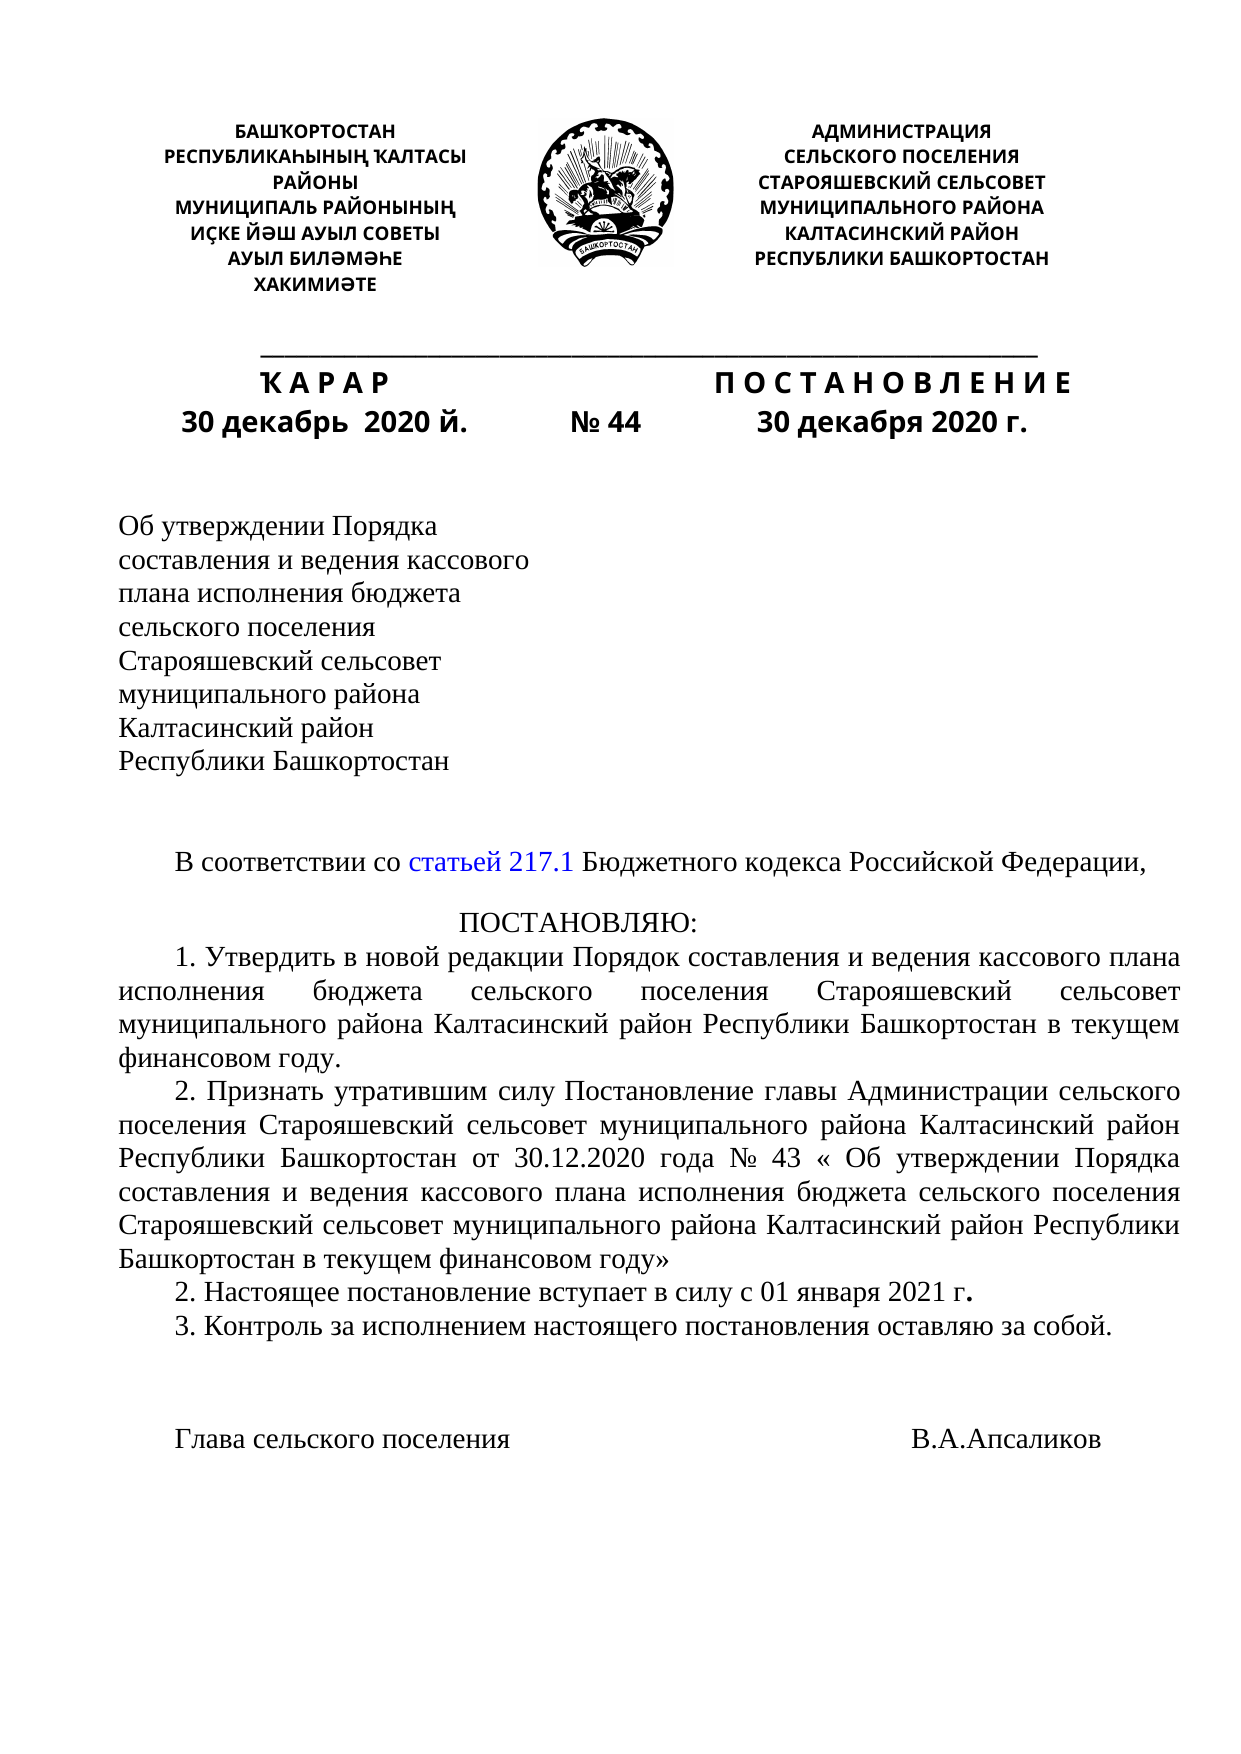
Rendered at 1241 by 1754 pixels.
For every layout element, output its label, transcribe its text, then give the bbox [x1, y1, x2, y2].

table_header Ҡ А Р А Р 30 декабрь 2020 й. [118, 362, 531, 441]
title Старояшевский сельсовет [118, 643, 1181, 676]
title муниципального района [118, 676, 1181, 710]
picture [537, 118, 674, 267]
table_header [512, 118, 699, 322]
table_header БАШҠОРТОСТАН РЕСПУБЛИКАҺЫНЫҢ ҠАЛТАСЫ РАЙОНЫ МУНИЦИПАЛЬ РАЙОНЫНЫҢ ИҪКЕ ЙӘШ АУЫЛ СОВЕТЫ АУЫЛ БИЛӘМӘҺЕ ХАКИМИӘТЕ [118, 118, 512, 322]
text В соответствии со статьей 217.1 Бюджетного кодекса Российской Федерации, [118, 844, 1181, 877]
title 2. Настоящее постановление вступает в силу с 01 января . [118, 1274, 1181, 1308]
text ПОСТАНОВЛЯЮ: [118, 906, 1181, 939]
title сельского поселения [118, 609, 1181, 643]
title составления и ведения кассового [118, 542, 1181, 576]
table_header № 44 [531, 362, 681, 441]
table_header АДМИНИСТРАЦИЯ СЕЛЬСКОГО ПОСЕЛЕНИЯ СТАРОЯШЕВСКИЙ СЕЛЬСОВЕТ МУНИЦИПАЛЬНОГО РАЙОНА КАЛТАСИНСКИЙ РАЙОН РЕСПУБЛИКИ БАШКОРТОСТАН [699, 118, 1104, 322]
title Республики Башкортостан [118, 743, 1181, 777]
text Глава сельского поселения В.А.Апсаликов [118, 1421, 1181, 1454]
title плана исполнения бюджета [118, 576, 1181, 609]
title 2. Признать утратившим силу Постановление главы Администрации сельского поселения Старояшевский сельсовет муниципального района Калтасинский район Республики Башкортостан от 30.12.2020 года № 43 « Об утверждении Порядка составления и ведения кассового плана исполнения бюджета сельского поселения Старояшевский сельсовет муниципального района Калтасинский район Республики Башкортостан в текущем финансовом году» [118, 1073, 1181, 1274]
title Об утверждении Порядка [118, 508, 1181, 542]
table_header П О С Т А Н О В Л Е Н И Е 30 декабря . [681, 362, 1104, 441]
title 3. Контроль за исполнением настоящего постановления оставляю за собой. [118, 1308, 1181, 1342]
text _________________________________________________________________ [118, 322, 1181, 362]
title Калтасинский район [118, 710, 1181, 743]
title 1. Утвердить в новой редакции Порядок составления и ведения кассового плана исполнения бюджета сельского поселения Старояшевский сельсовет муниципального района Калтасинский район Республики Башкортостан в текущем финансовом году. [118, 939, 1181, 1073]
